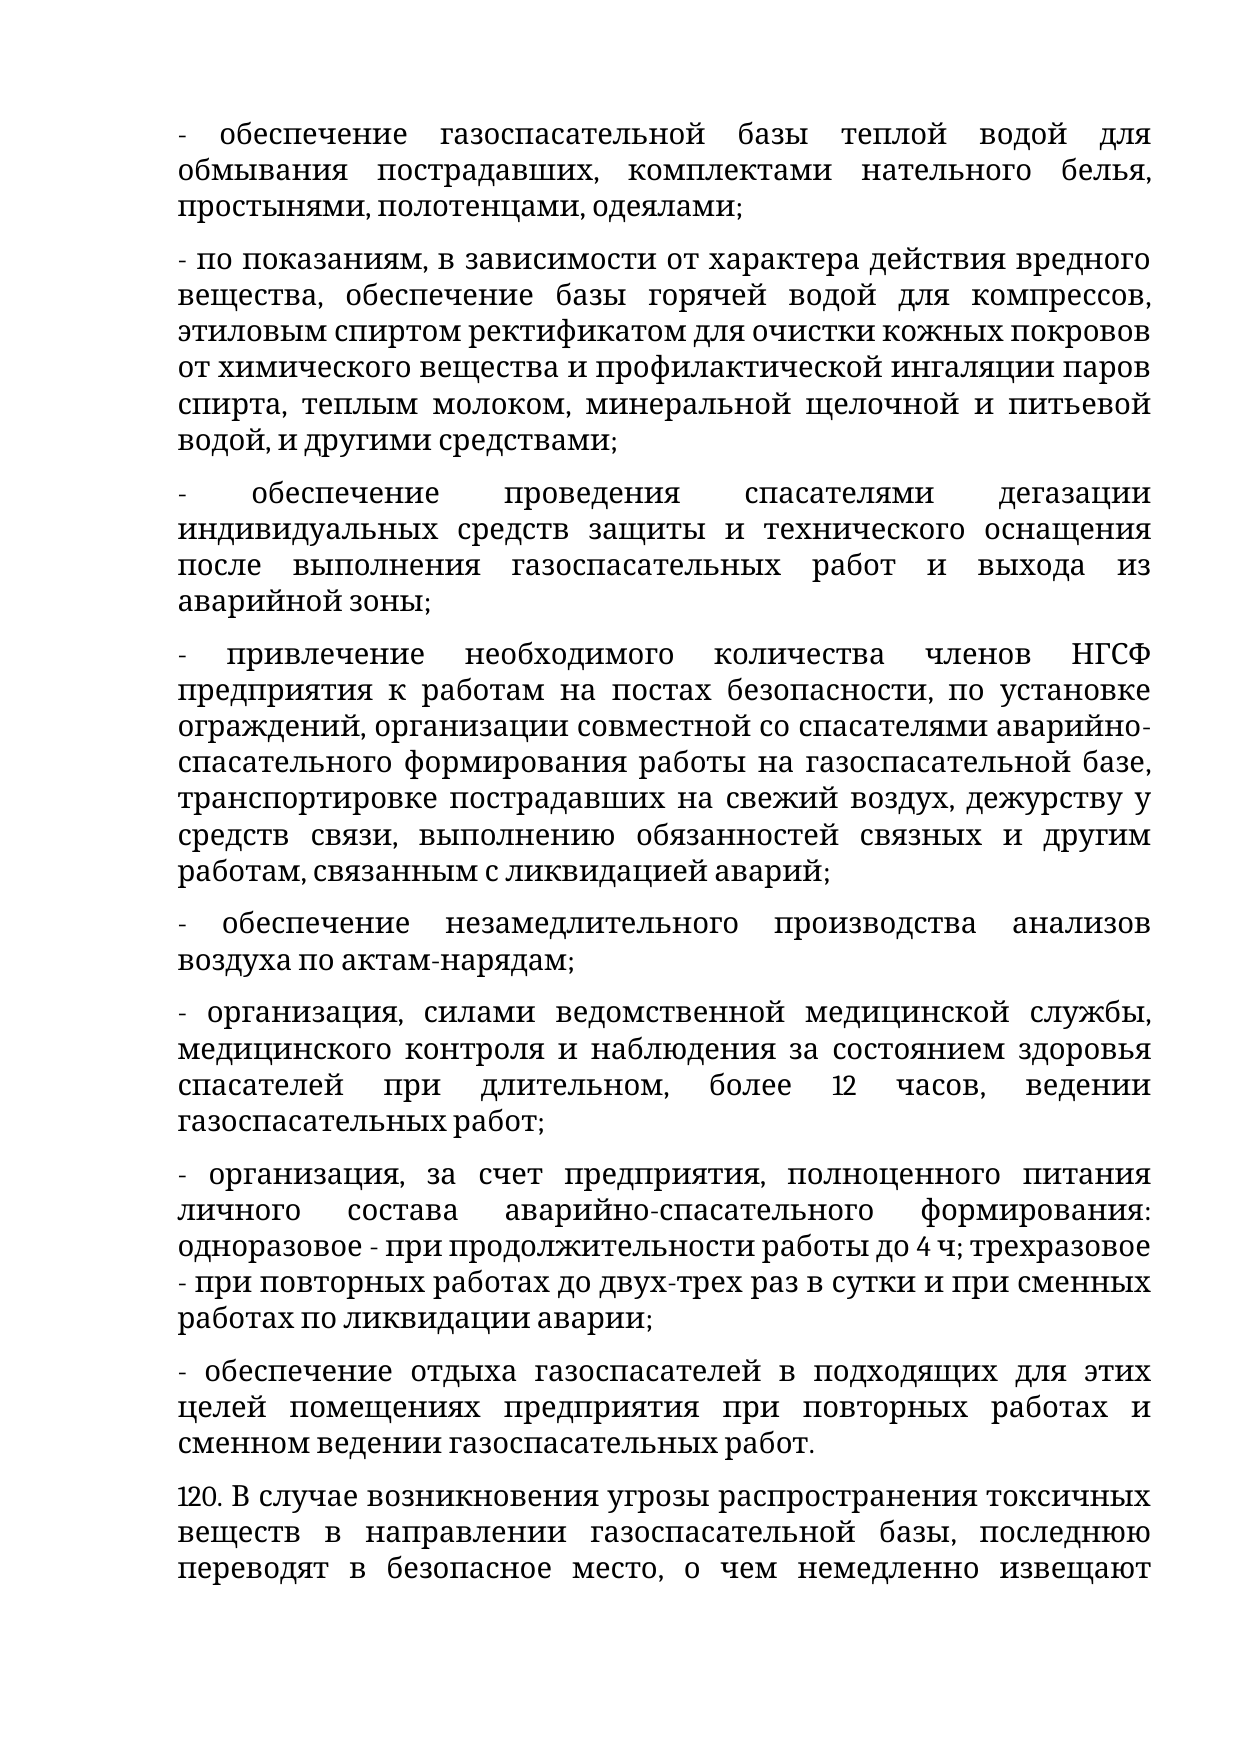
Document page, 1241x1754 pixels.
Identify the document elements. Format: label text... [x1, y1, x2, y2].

text - по показаниям, в зависимости от характера действия вредного вещества, обеспечение базы горячей водой для компрессов, этиловым спиртом ректификатом для очистки кожных покровов от химического вещества и профилактической ингаляции паров спирта, теплым молоком, минеральной щелочной и питьевой водой, и другими средствами; [177, 243, 1152, 457]
text - обеспечение газоспасательной базы теплой водой для обмывания пострадавших, комплектами нательного белья, простынями, полотенцами, одеялами; [177, 118, 1152, 224]
text - привлечение необходимого количества членов НГСФ предприятия к работам на постах безопасности, по установке ограждений, организации совместной со спасателями аварийно-спасательного формирования работы на газоспасательной базе, транспортировке пострадавших на свежий воздух, дежурству у средств связи, выполнению обязанностей связных и другим работам, связанным с ликвидацией аварий; [177, 638, 1152, 888]
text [177, 1480, 1152, 1586]
text - обеспечение отдыха газоспасателей в подходящих для этих целей помещениях предприятия при повторных работах и сменном ведении газоспасательных работ. [177, 1355, 1152, 1461]
text - обеспечение незамедлительного производства анализов воздуха по актам-нарядам; [177, 908, 1152, 977]
text - организация, силами ведомственной медицинской службы, медицинского контроля и наблюдения за состоянием здоровья спасателей при длительном, более 12 часов, ведении газоспасательных работ; [177, 997, 1152, 1139]
text - обеспечение проведения спасателями дегазации индивидуальных средств защиты и технического оснащения после выполнения газоспасательных работ и выхода из аварийной зоны; [177, 477, 1152, 619]
text - организация, за счет предприятия, полноценного питания личного состава аварийно-спасательного формирования: одноразовое - при продолжительности работы до 4 ч; трехразовое - при повторных работах до двух-трех раз в сутки и при сменных работах по ликвидации аварии; [177, 1158, 1152, 1336]
